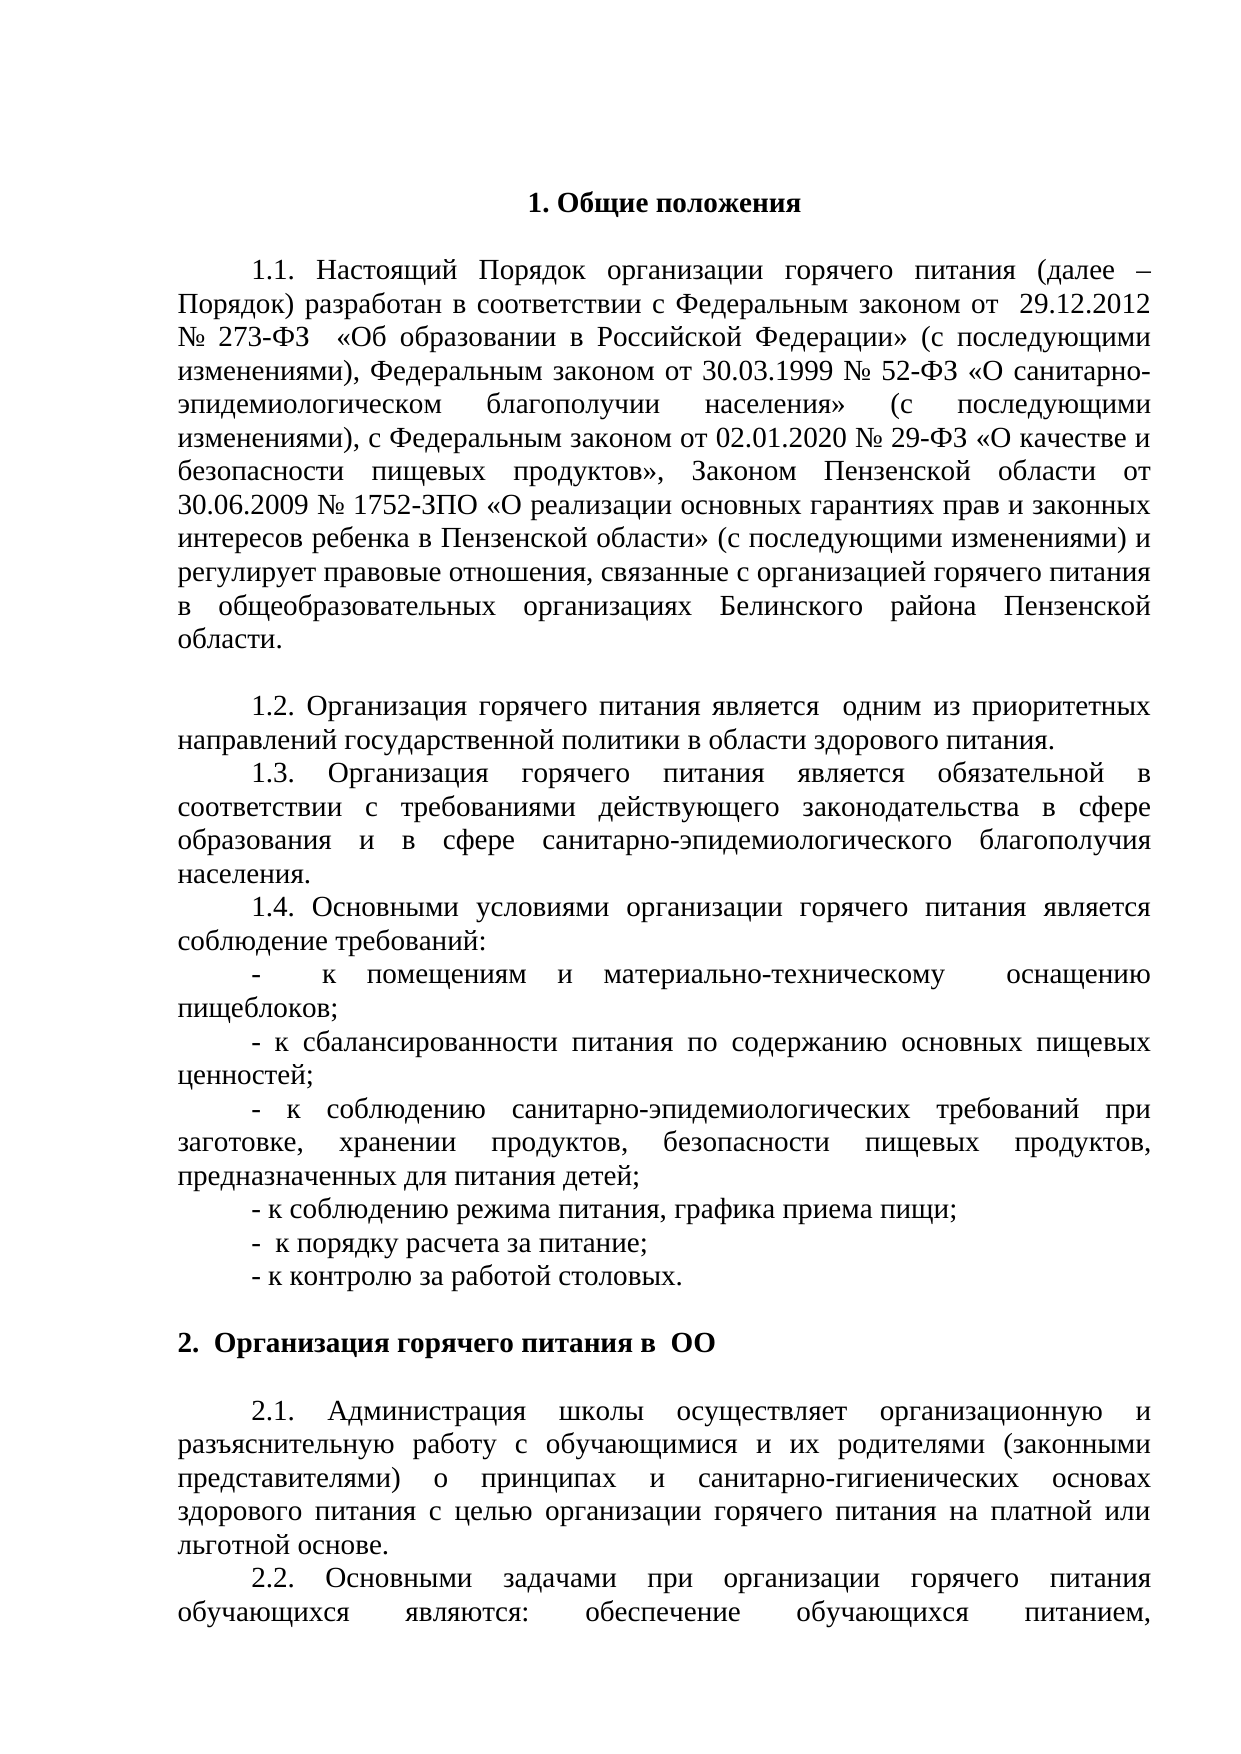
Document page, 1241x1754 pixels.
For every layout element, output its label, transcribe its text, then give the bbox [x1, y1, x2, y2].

text 1. Общие положения [177, 185, 1152, 219]
text - к сбалансированности питания по содержанию основных пищевых ценностей; [177, 1024, 1152, 1091]
text 1.2. Организация горячего питания является одним из приоритетных направлений государственной политики в области здорового питания. [177, 688, 1152, 755]
text 1.1. Настоящий Порядок организации горячего питания (далее – Порядок) разработан в соответствии с Федеральным законом от 29.12.2012 № 273-ФЗ «Об образовании в Российской Федерации» (с последующими изменениями), Федеральным законом от 30.03.1999 № 52-ФЗ «О санитарно-эпидемиологическом благополучии населения» (с последующими изменениями), с Федеральным законом от 02.01.2020 № 29-ФЗ «О качестве и безопасности пищевых продуктов», Законом Пензенской области от 30.06.2009 № 1752-ЗПО «О реализации основных гарантиях прав и законных интересов ребенка в Пензенской области» (с последующими изменениями) и регулирует правовые отношения, связанные с организацией горячего питания в общеобразовательных организациях Белинского района Пензенской области. [177, 252, 1152, 655]
text 2.1. Администрация школы осуществляет организационную и разъяснительную работу с обучающимися и их родителями (законными представителями) о принципах и санитарно-гигиенических основах здорового питания с целью организации горячего питания на платной или льготной основе. [177, 1393, 1152, 1560]
text - к помещениям и материально-техническому оснащению пищеблоков; [177, 957, 1152, 1024]
text - к соблюдению санитарно-эпидемиологических требований при заготовке, хранении продуктов, безопасности пищевых продуктов, предназначенных для питания детей; [177, 1091, 1152, 1191]
text 2. Организация горячего питания в ОО [177, 1326, 1152, 1359]
text - к порядку расчета за питание; [177, 1225, 1152, 1258]
text 1.3. Организация горячего питания является обязательной в соответствии с требованиями действующего законодательства в сфере образования и в сфере санитарно-эпидемиологического благополучия населения. [177, 755, 1152, 889]
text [177, 1560, 1152, 1627]
text - к соблюдению режима питания, графика приема пищи; [177, 1191, 1152, 1225]
text 1.4. Основными условиями организации горячего питания является соблюдение требований: [177, 889, 1152, 957]
text - к контролю за работой столовых. [177, 1258, 1152, 1292]
